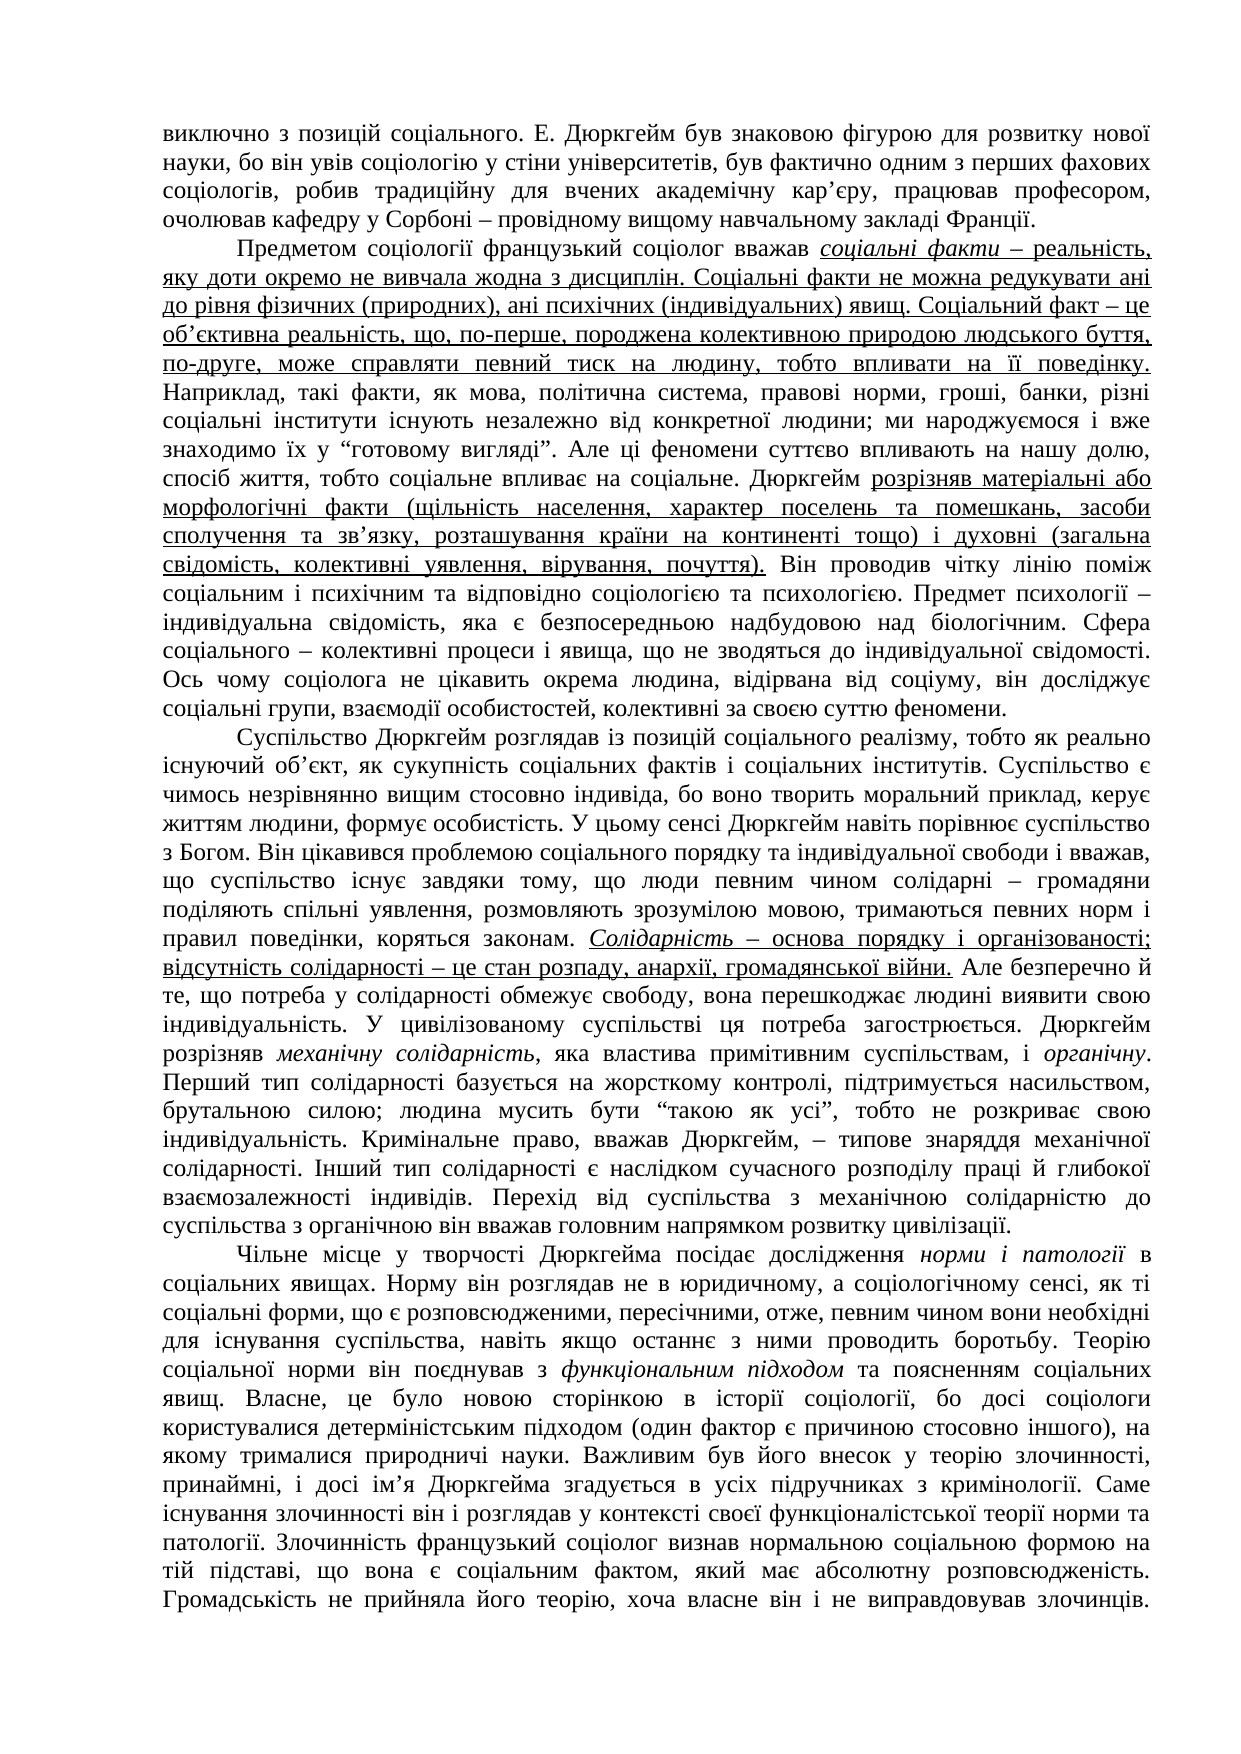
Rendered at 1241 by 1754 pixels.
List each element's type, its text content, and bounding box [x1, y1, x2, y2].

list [162, 1239, 1152, 1613]
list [162, 118, 1152, 233]
list Предметом соціології французький соціолог вважав соціальні факти – реальність, яку доти окремо не вивчала жодна з дисциплін. Соціальні факти не можна редукувати ані до рівня фізичних (природних), ані психічних (індивідуальних) явищ. Соціальний факт – це об’єктивна реальність, що, по-перше, породжена колективною природою людського буття, по-друге, може справляти певний тиск на людину, тобто впливати на її поведінку. Наприклад, такі факти, як мова, політична система, правові норми, гроші, банки, різні соціальні інститути існують незалежно від конкретної людини; ми народжуємося і вже знаходимо їх у “готовому вигляді”. Але ці феномени суттєво впливають на нашу долю, спосіб життя, тобто соціальне впливає на соціальне. Дюркгейм розрізняв матеріальні або морфологічні факти (щільність населення, характер поселень та помешкань, засоби сполучення та зв’язку, розташування країни на континенті тощо) і духовні (загальна свідомість, колективні уявлення, вірування, почуття). Він проводив чітку лінію поміж соціальним і психічним та відповідно соціологією та психологією. Предмет психології – індивідуальна свідомість, яка є безпосередньою надбудовою над біологічним. Сфера соціального – колективні процеси і явища, що не зводяться до індивідуальної свідомості. Ось чому соціолога не цікавить окрема людина, відірвана від соціуму, він досліджує соціальні групи, взаємодії особистостей, колективні за своєю суттю феномени. [162, 345, 1152, 722]
list Суспільство Дюркгейм розглядав із позицій соціального реалізму, тобто як реально існуючий об’єкт, як сукупність соціальних фактів і соціальних інститутів. Суспільство є чимось незрівнянно вищим стосовно індивіда, бо воно творить моральний приклад, керує життям людини, формує особистість. У цьому сенсі Дюркгейм навіть порівнює суспільство з Богом. Він цікавився проблемою соціального порядку та індивідуальної свободи і вважав, що суспільство існує завдяки тому, що люди певним чином солідарні – громадяни поділяють спільні уявлення, розмовляють зрозумілою мовою, тримаються певних норм і правил поведінки, коряться законам. Солідарність – основа порядку і організованості; відсутність солідарності – це стан розпаду, анархії, громадянської війни. Але безперечно й те, що потреба у солідарності обмежує свободу, вона перешкоджає людині виявити свою індивідуальність. У цивілізованому суспільстві ця потреба загострюється. Дюркгейм розрізняв механічну солідарність, яка властива примітивним суспільствам, і органічну. Перший тип солідарності базується на жорсткому контролі, підтримується насильством, брутальною силою; людина мусить бути “такою як усі”, тобто не розкриває свою індивідуальність. Кримінальне право, вважав Дюркгейм, – типове знаряддя механічної солідарності. Інший тип солідарності є наслідком сучасного розподілу праці й глибокої взаємозалежності індивідів. Перехід від суспільства з механічною солідарністю до суспільства з органічною він вважав головним напрямком розвитку цивілізації. [162, 722, 1152, 1239]
